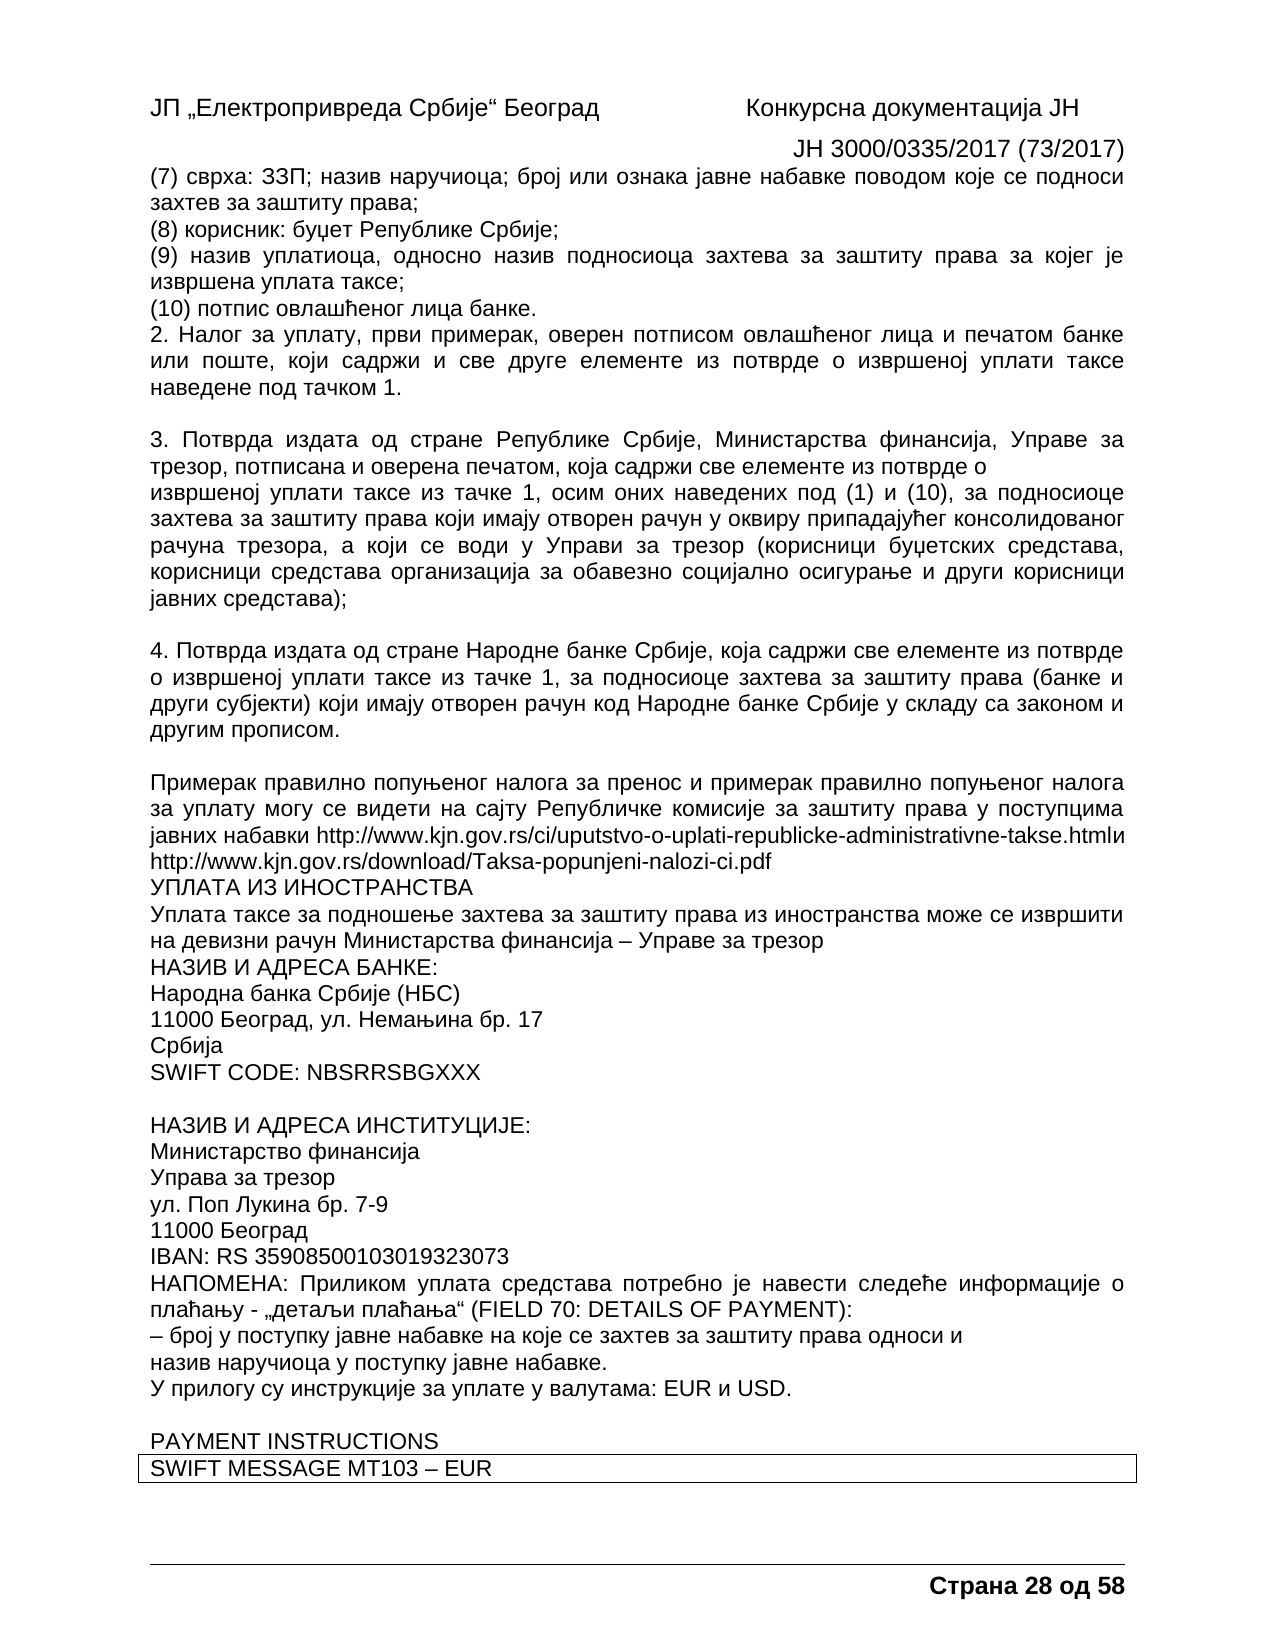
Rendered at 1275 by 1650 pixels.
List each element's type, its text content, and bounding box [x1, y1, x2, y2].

text извршеној уплати таксе из тачке 1, осим оних наведених под (1) и (10), за подносиоце захтева за заштиту права који имају отворен рачун у оквиру припадајућег консолидованог рачуна трезора, а који се води у Управи за трезор (корисници буџетских средстава, корисници средстава организација за обавезно социјално осигурање и други корисници јавних средстава); [150, 479, 1125, 611]
text Уплата таксе за подношење захтева за заштиту права из иностранства може се извршити на девизни рачун Министарства финансија – Управе за трезор [150, 901, 1125, 953]
table_header SWIFT MESSAGE MT103 – EUR [139, 1455, 1136, 1482]
text 3. Потврда издата од стране Републике Србије, Министарства финансија, Управе за трезор, потписана и оверена печатом, која садржи све елементе из потврде о [150, 426, 1125, 479]
text УПЛАТА ИЗ ИНОСТРАНСТВА [150, 874, 1125, 901]
text назив наручиоца у поступку јавне набавке. [150, 1349, 1125, 1375]
text 2. Налог за уплату, први примерак, оверен потписом овлашћеног лица и печатом банке или поште, који садржи и све друге елементе из потврде о извршеној уплати таксе наведене под тачком 1. [150, 321, 1125, 400]
text 4. Потврда издата од стране Народне банке Србије, која садржи све елементе из потврде о извршеној уплати таксе из тачке 1, за подносиоце захтева за заштиту права (банке и други субјекти) који имају отворен рачун код Народне банке Србије у складу са законом и другим прописом. [150, 637, 1125, 743]
text – број у поступку јавне набавке на које се захтев за заштиту права односи и [150, 1322, 1125, 1349]
text У прилогу су инструкције за уплате у валутама: EUR и USD. [150, 1375, 1125, 1401]
text НАПОМЕНА: Приликом уплата средстава потребно је навести следеће информације о плаћању - „детаљи плаћања“ (FIELD 70: DETAILS OF PAYMENT): [150, 1270, 1125, 1322]
text 11000 Београд [150, 1217, 1125, 1243]
text НАЗИВ И АДРЕСА ИНСТИТУЦИЈЕ: [150, 1112, 1125, 1138]
text Министарство финансија [150, 1138, 1125, 1164]
text НАЗИВ И АДРЕСА БАНКЕ: [150, 953, 1125, 980]
text (7) сврха: ЗЗП; назив наручиоца; број или ознака јавне набавке поводом које се подноси захтев за заштиту права; [150, 163, 1125, 216]
text (9) назив уплатиоца, односно назив подносиоца захтева за заштиту права за којег је извршена уплата таксе; [150, 242, 1125, 294]
text SWIFT CODE: NBSRRSBGXXX [150, 1059, 1125, 1085]
text Управа за трезор [150, 1164, 1125, 1191]
text Србија [150, 1032, 1125, 1059]
text 11000 Београд, ул. Немањина бр. 17 [150, 1006, 1125, 1032]
text PAYMENT INSTRUCTIONS [150, 1428, 1125, 1454]
text Примерак правилно попуњеног налога за пренос и примерак правилно попуњеног налога за уплату могу се видети на сајту Републичке комисије за заштиту права у поступцима јавних набавки http://www.kjn.gov.rs/ci/uputstvo-o-uplati-republicke-administrativne-takse.htmlи http://www.kjn.gov.rs/download/Taksa-popunjeni-nalozi-ci.pdf [150, 769, 1125, 874]
text ул. Поп Лукина бр. 7-9 [150, 1191, 1125, 1217]
text (10) потпис овлашћеног лица банке. [150, 294, 1125, 321]
text Народна банка Србије (НБС) [150, 980, 1125, 1006]
text (8) корисник: буџет Републике Србије; [150, 216, 1125, 242]
text IBAN: RS 35908500103019323073 [150, 1243, 1125, 1270]
